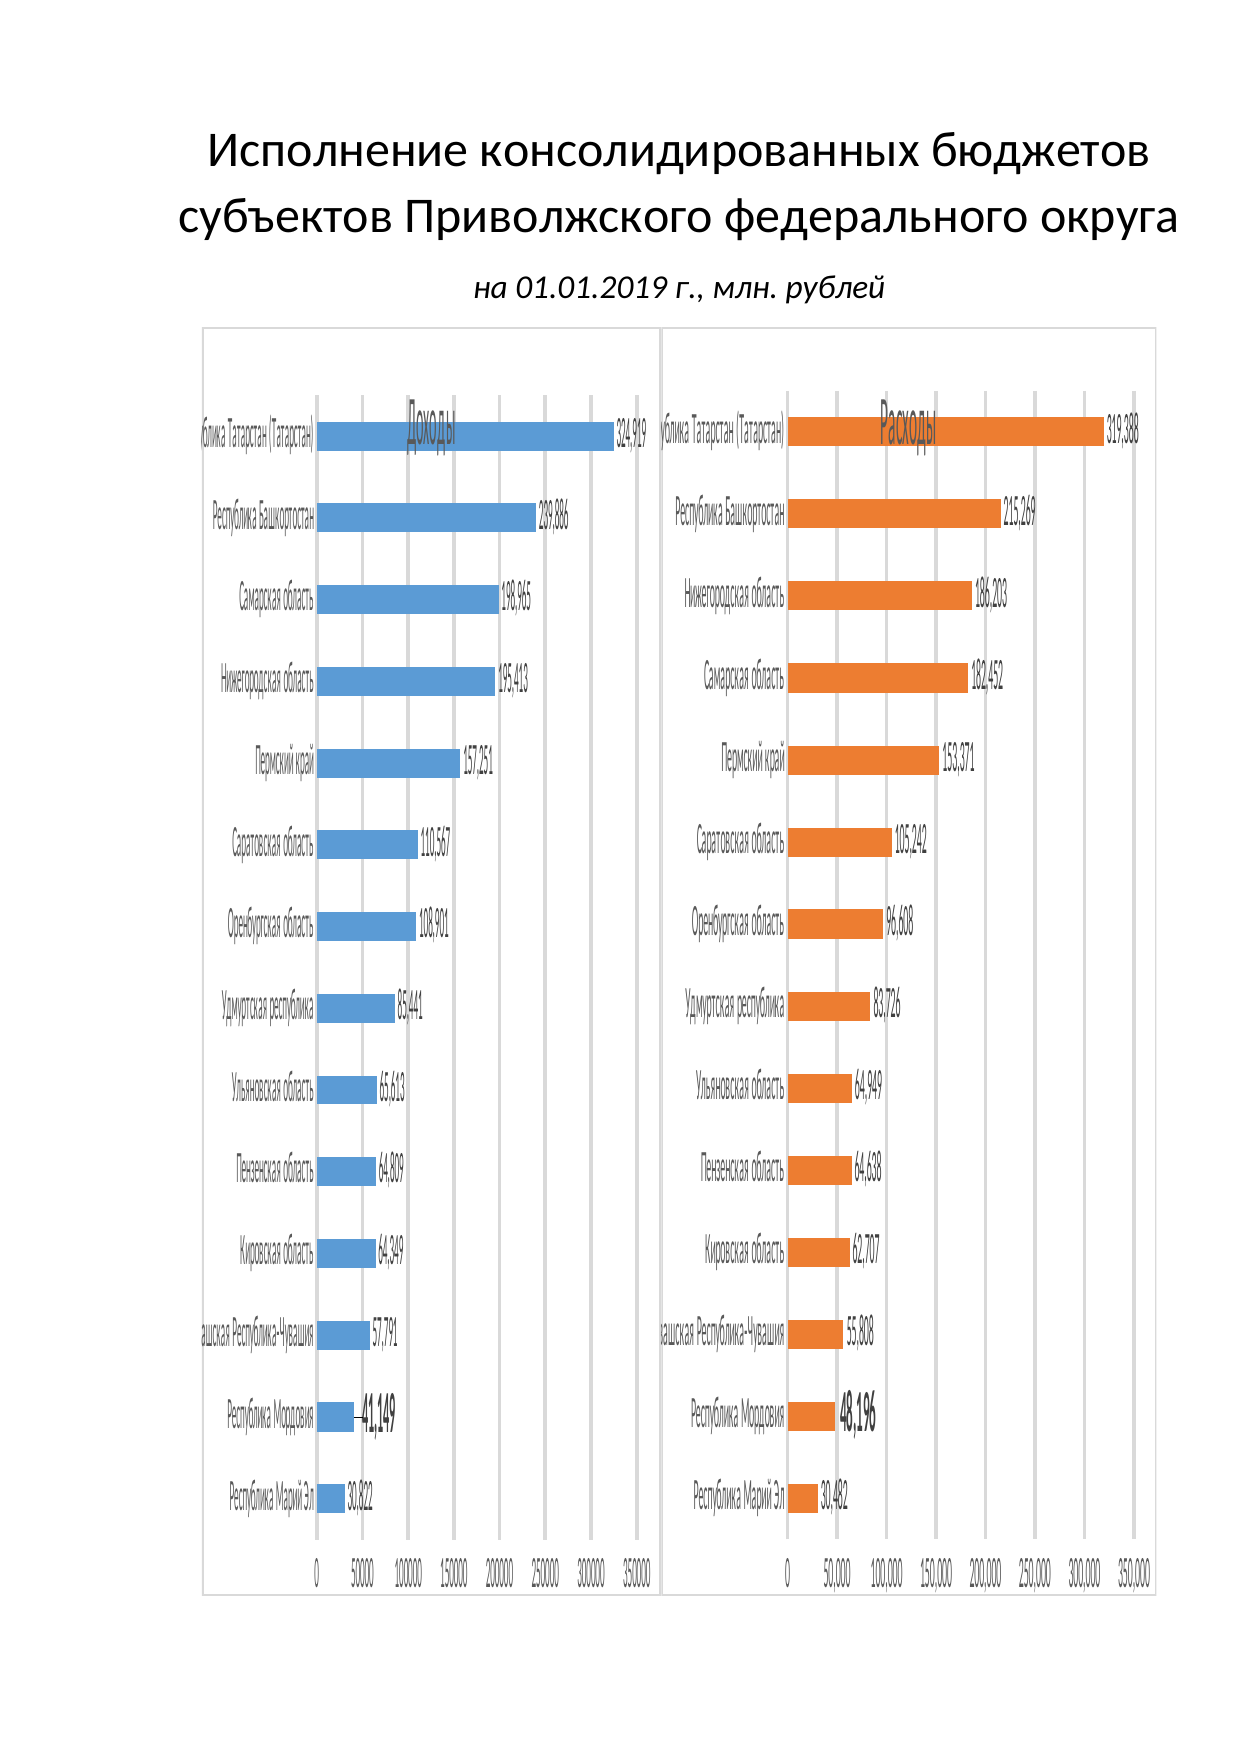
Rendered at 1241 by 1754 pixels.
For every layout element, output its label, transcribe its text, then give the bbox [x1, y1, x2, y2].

text Исполнение консолидированных бюджетов субъектов Приволжского федерального округа [177, 118, 1181, 245]
text на 01.01.2019 г., млн. рублей [177, 266, 1181, 307]
